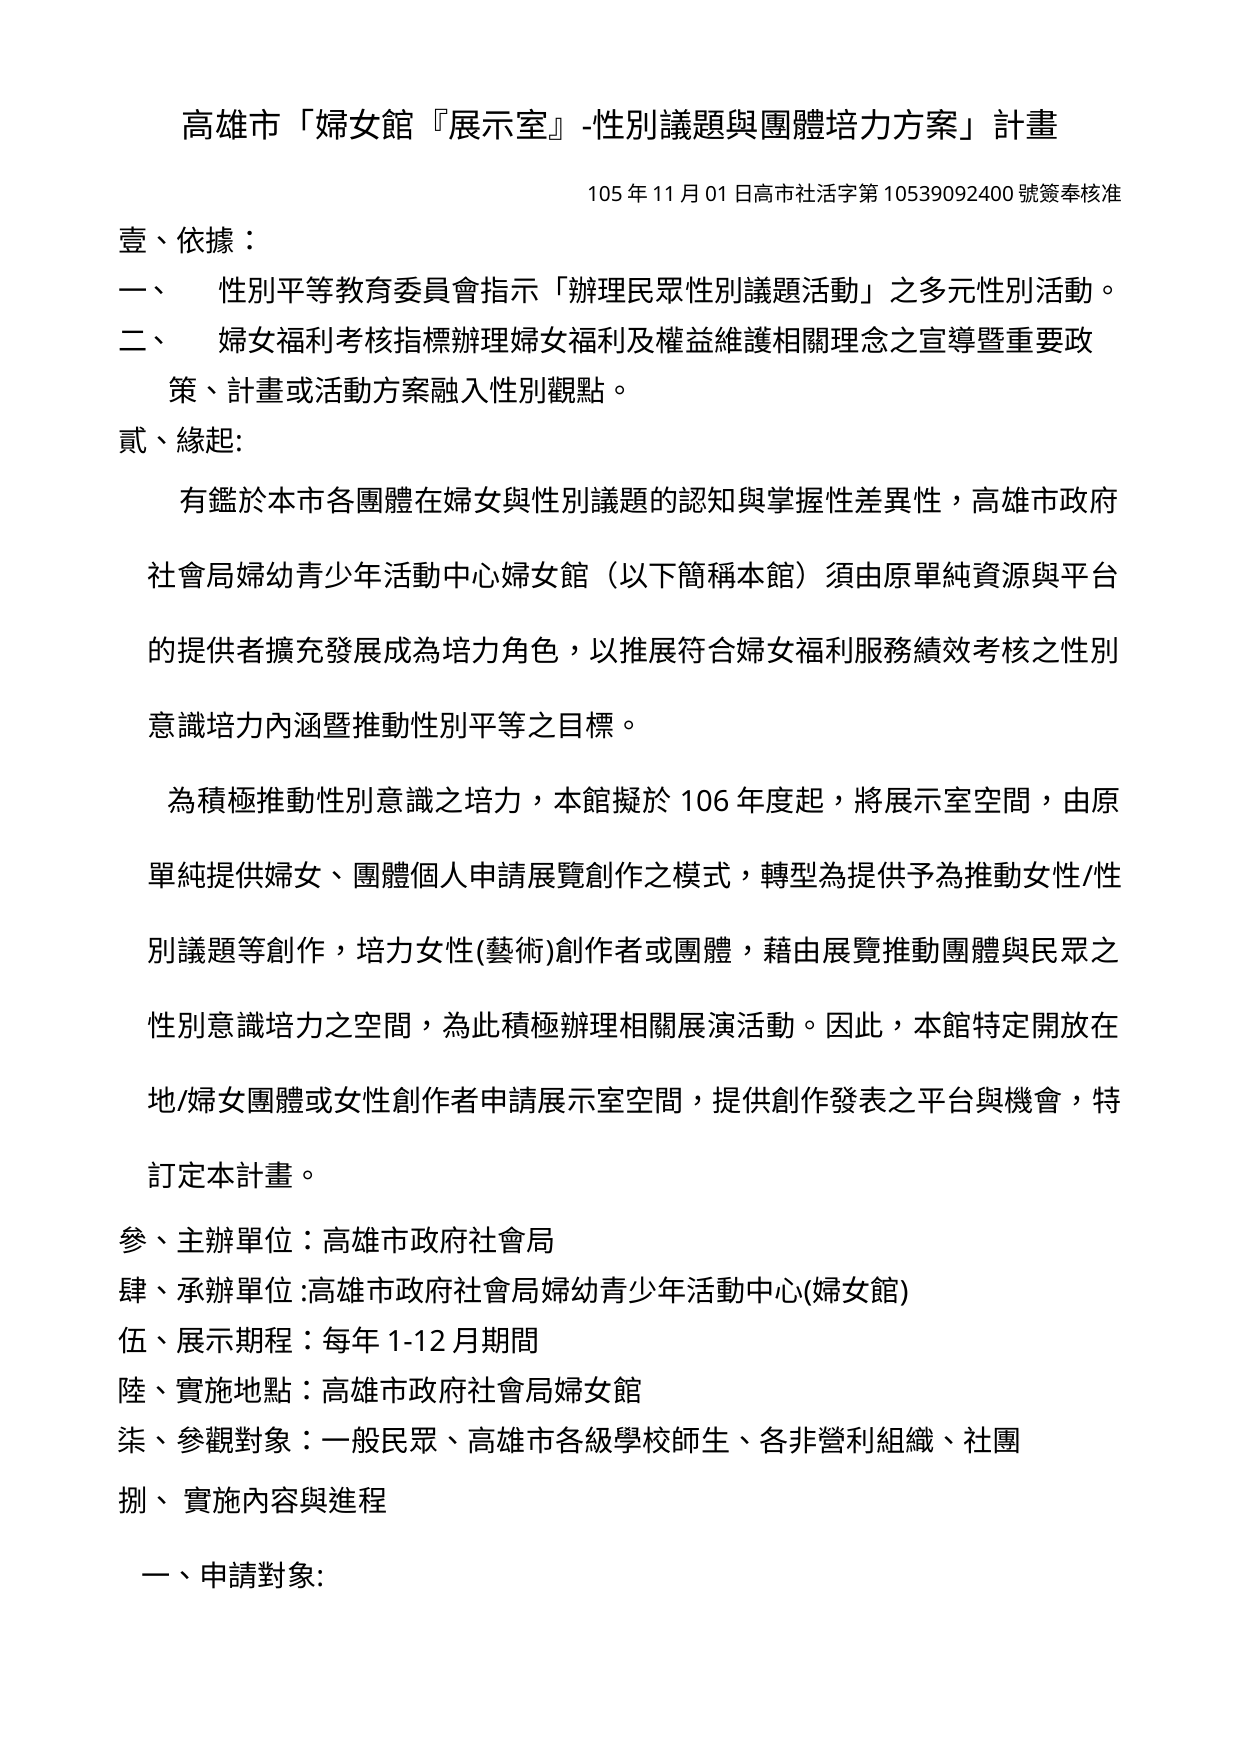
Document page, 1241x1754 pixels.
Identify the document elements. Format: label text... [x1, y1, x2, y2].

text 伍、展示期程：每年1-12月期間 [118, 1311, 1122, 1361]
list 性別平等教育委員會指示「辦理民眾性別議題活動」之多元性別活動。 [118, 261, 1122, 311]
text 肆、承辦單位 :高雄市政府社會局婦幼青少年活動中心(婦女館) [118, 1261, 1165, 1311]
list 婦女福利考核指標辦理婦女福利及權益維護相關理念之宣導暨重要政策、計畫或活動方案融入性別觀點。 [118, 311, 1122, 411]
text 一、申請對象: [118, 1536, 1122, 1611]
text 捌、 實施內容與進程 [118, 1461, 1122, 1536]
text 高雄市「婦女館『展示室』-性別議題與團體培力方案」計畫 [118, 86, 1122, 161]
text 參、主辦單位：高雄市政府社會局 [118, 1211, 1165, 1261]
list 陸、實施地點：高雄市政府社會局婦女館 柒、參觀對象：一般民眾、高雄市各級學校師生、各非營利組織、社團 [117, 1361, 1122, 1461]
text 105年11月01日高市社活字第10539092400號簽奉核准 [118, 161, 1122, 211]
text 有鑑於本市各團體在婦女與性別議題的認知與掌握性差異性，高雄市政府社會局婦幼青少年活動中心婦女館（以下簡稱本館）須由原單純資源與平台的提供者擴充發展成為培力角色，以推展符合婦女福利服務績效考核之性別意識培力內涵暨推動性別平等之目標。 [148, 461, 1122, 761]
text 為積極推動性別意識之培力，本館擬於106年度起，將展示室空間，由原單純提供婦女、團體個人申請展覽創作之模式，轉型為提供予為推動女性/性別議題等創作，培力女性(藝術)創作者或團體，藉由展覽推動團體與民眾之性別意識培力之空間，為此積極辦理相關展演活動。因此，本館特定開放在地/婦女團體或女性創作者申請展示室空間，提供創作發表之平台與機會，特訂定本計畫。 [118, 761, 1122, 1211]
text 壹、依據： [118, 211, 1047, 261]
text 貳、緣起: [118, 411, 1165, 461]
